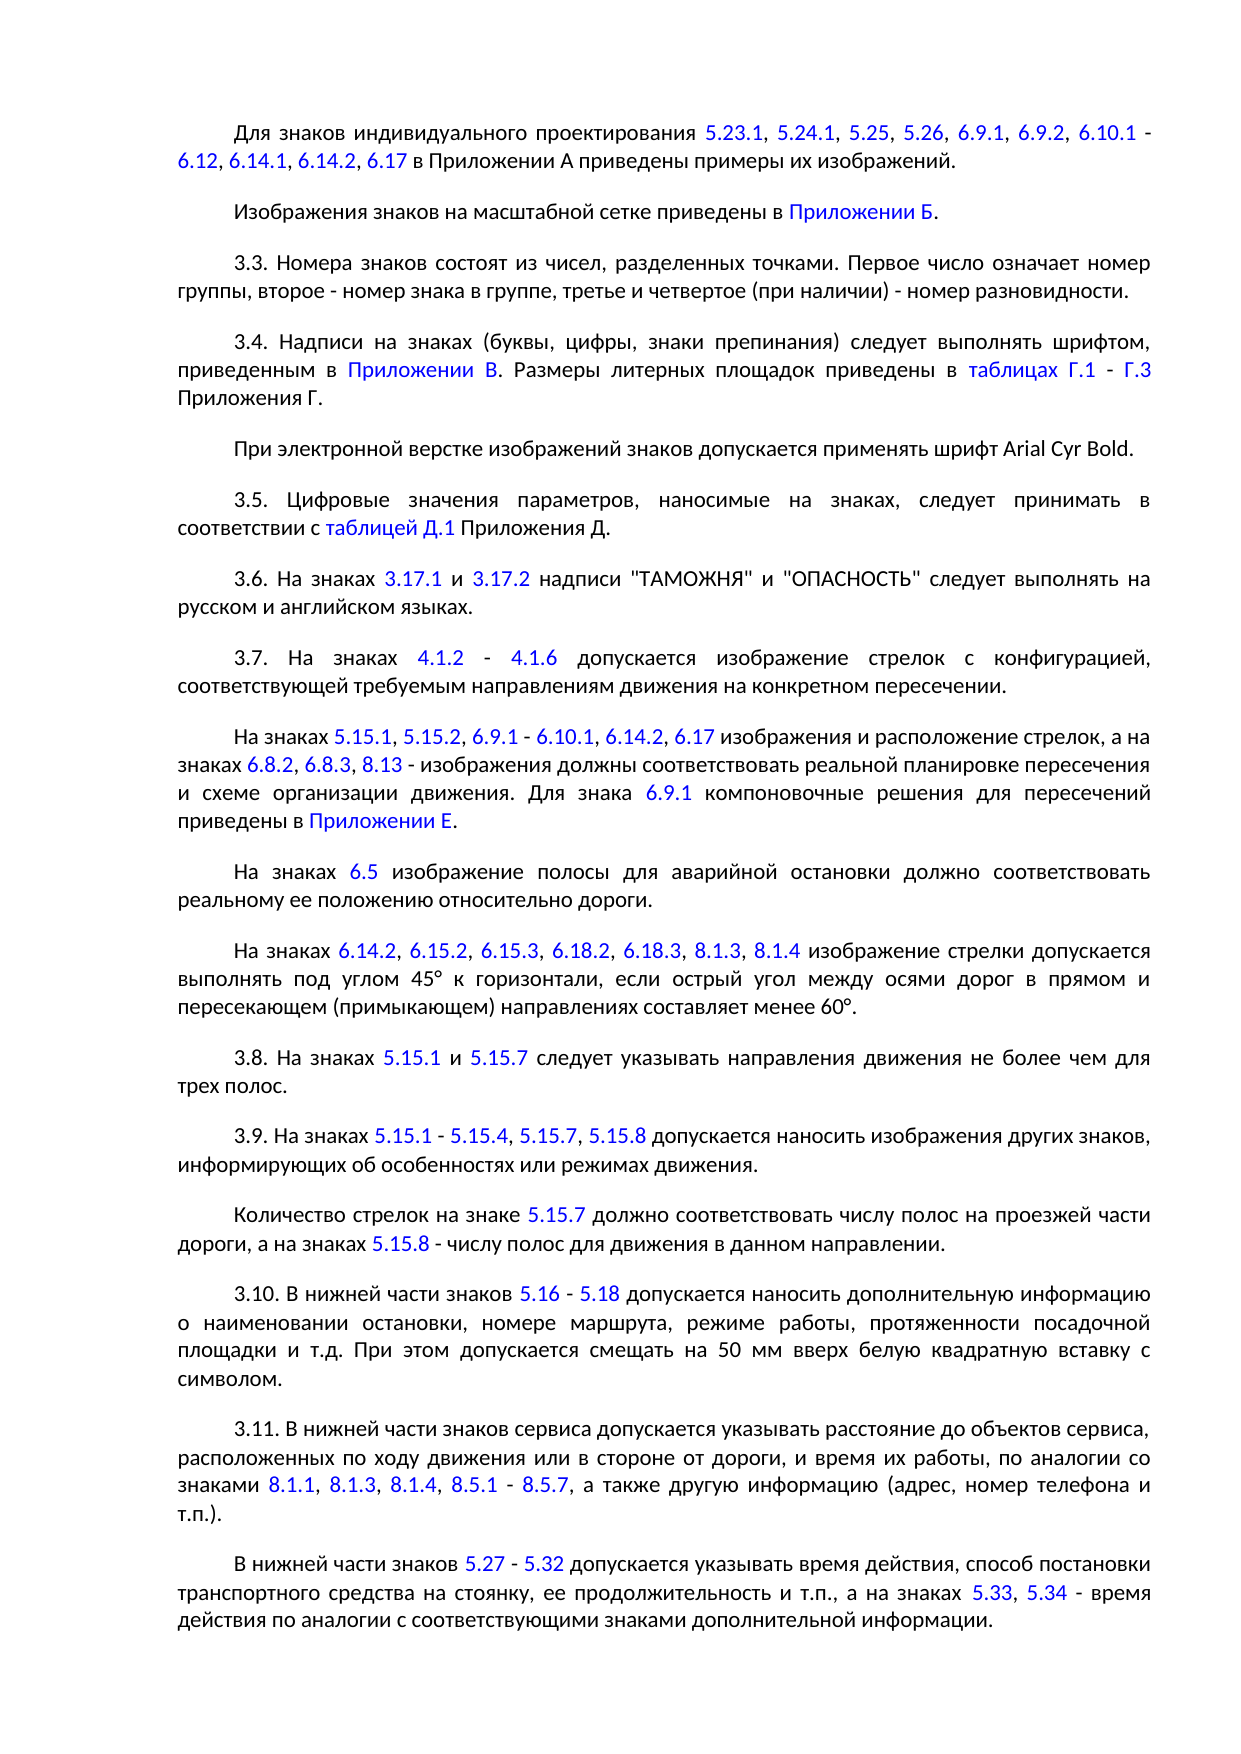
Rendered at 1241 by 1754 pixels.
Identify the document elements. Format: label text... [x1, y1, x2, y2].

text 3.4. Надписи на знаках (буквы, цифры, знаки препинания) следует выполнять шрифтом, приведенным в Приложении В. Размеры литерных площадок приведены в таблицах Г.1 - Г.3 Приложения Г. [177, 327, 1152, 411]
text В нижней части знаков 5.27 - 5.32 допускается указывать время действия, способ постановки транспортного средства на стоянку, ее продолжительность и т.п., а на знаках 5.33, 5.34 - время действия по аналогии с соответствующими знаками дополнительной информации. [177, 1549, 1152, 1634]
text Количество стрелок на знаке 5.15.7 должно соответствовать числу полос на проезжей части дороги, а на знаках 5.15.8 - числу полос для движения в данном направлении. [177, 1201, 1152, 1257]
text 3.10. В нижней части знаков 5.16 - 5.18 допускается наносить дополнительную информацию о наименовании остановки, номере маршрута, режиме работы, протяженности посадочной площадки и т.д. При этом допускается смещать на 50 мм вверх белую квадратную вставку с символом. [177, 1279, 1152, 1392]
text 3.5. Цифровые значения параметров, наносимые на знаках, следует принимать в соответствии с таблицей Д.1 Приложения Д. [177, 485, 1152, 541]
text 3.11. В нижней части знаков сервиса допускается указывать расстояние до объектов сервиса, расположенных по ходу движения или в стороне от дороги, и время их работы, по аналогии со знаками 8.1.1, 8.1.3, 8.1.4, 8.5.1 - 8.5.7, а также другую информацию (адрес, номер телефона и т.п.). [177, 1414, 1152, 1527]
text 3.9. На знаках 5.15.1 - 5.15.4, 5.15.7, 5.15.8 допускается наносить изображения других знаков, информирующих об особенностях или режимах движения. [177, 1122, 1152, 1178]
text 3.8. На знаках 5.15.1 и 5.15.7 следует указывать направления движения не более чем для трех полос. [177, 1043, 1152, 1099]
text 3.3. Номера знаков состоят из чисел, разделенных точками. Первое число означает номер группы, второе - номер знака в группе, третье и четвертое (при наличии) - номер разновидности. [177, 248, 1152, 304]
text На знаках 6.5 изображение полосы для аварийной остановки должно соответствовать реальному ее положению относительно дороги. [177, 857, 1152, 913]
text 3.6. На знаках 3.17.1 и 3.17.2 надписи "ТАМОЖНЯ" и "ОПАСНОСТЬ" следует выполнять на русском и английском языках. [177, 564, 1152, 620]
text Изображения знаков на масштабной сетке приведены в Приложении Б. [177, 197, 1152, 225]
text На знаках 6.14.2, 6.15.2, 6.15.3, 6.18.2, 6.18.3, 8.1.3, 8.1.4 изображение стрелки допускается выполнять под углом 45° к горизонтали, если острый угол между осями дорог в прямом и пересекающем (примыкающем) направлениях составляет менее 60°. [177, 936, 1152, 1020]
text На знаках 5.15.1, 5.15.2, 6.9.1 - 6.10.1, 6.14.2, 6.17 изображения и расположение стрелок, а на знаках 6.8.2, 6.8.3, 8.13 - изображения должны соответствовать реальной планировке пересечения и схеме организации движения. Для знака 6.9.1 компоновочные решения для пересечений приведены в Приложении Е. [177, 722, 1152, 834]
text 3.7. На знаках 4.1.2 - 4.1.6 допускается изображение стрелок с конфигурацией, соответствующей требуемым направлениям движения на конкретном пересечении. [177, 643, 1152, 699]
text Для знаков индивидуального проектирования 5.23.1, 5.24.1, 5.25, 5.26, 6.9.1, 6.9.2, 6.10.1 - 6.12, 6.14.1, 6.14.2, 6.17 в Приложении А приведены примеры их изображений. [177, 118, 1152, 174]
text При электронной верстке изображений знаков допускается применять шрифт Arial Cyr Bold. [177, 434, 1152, 462]
